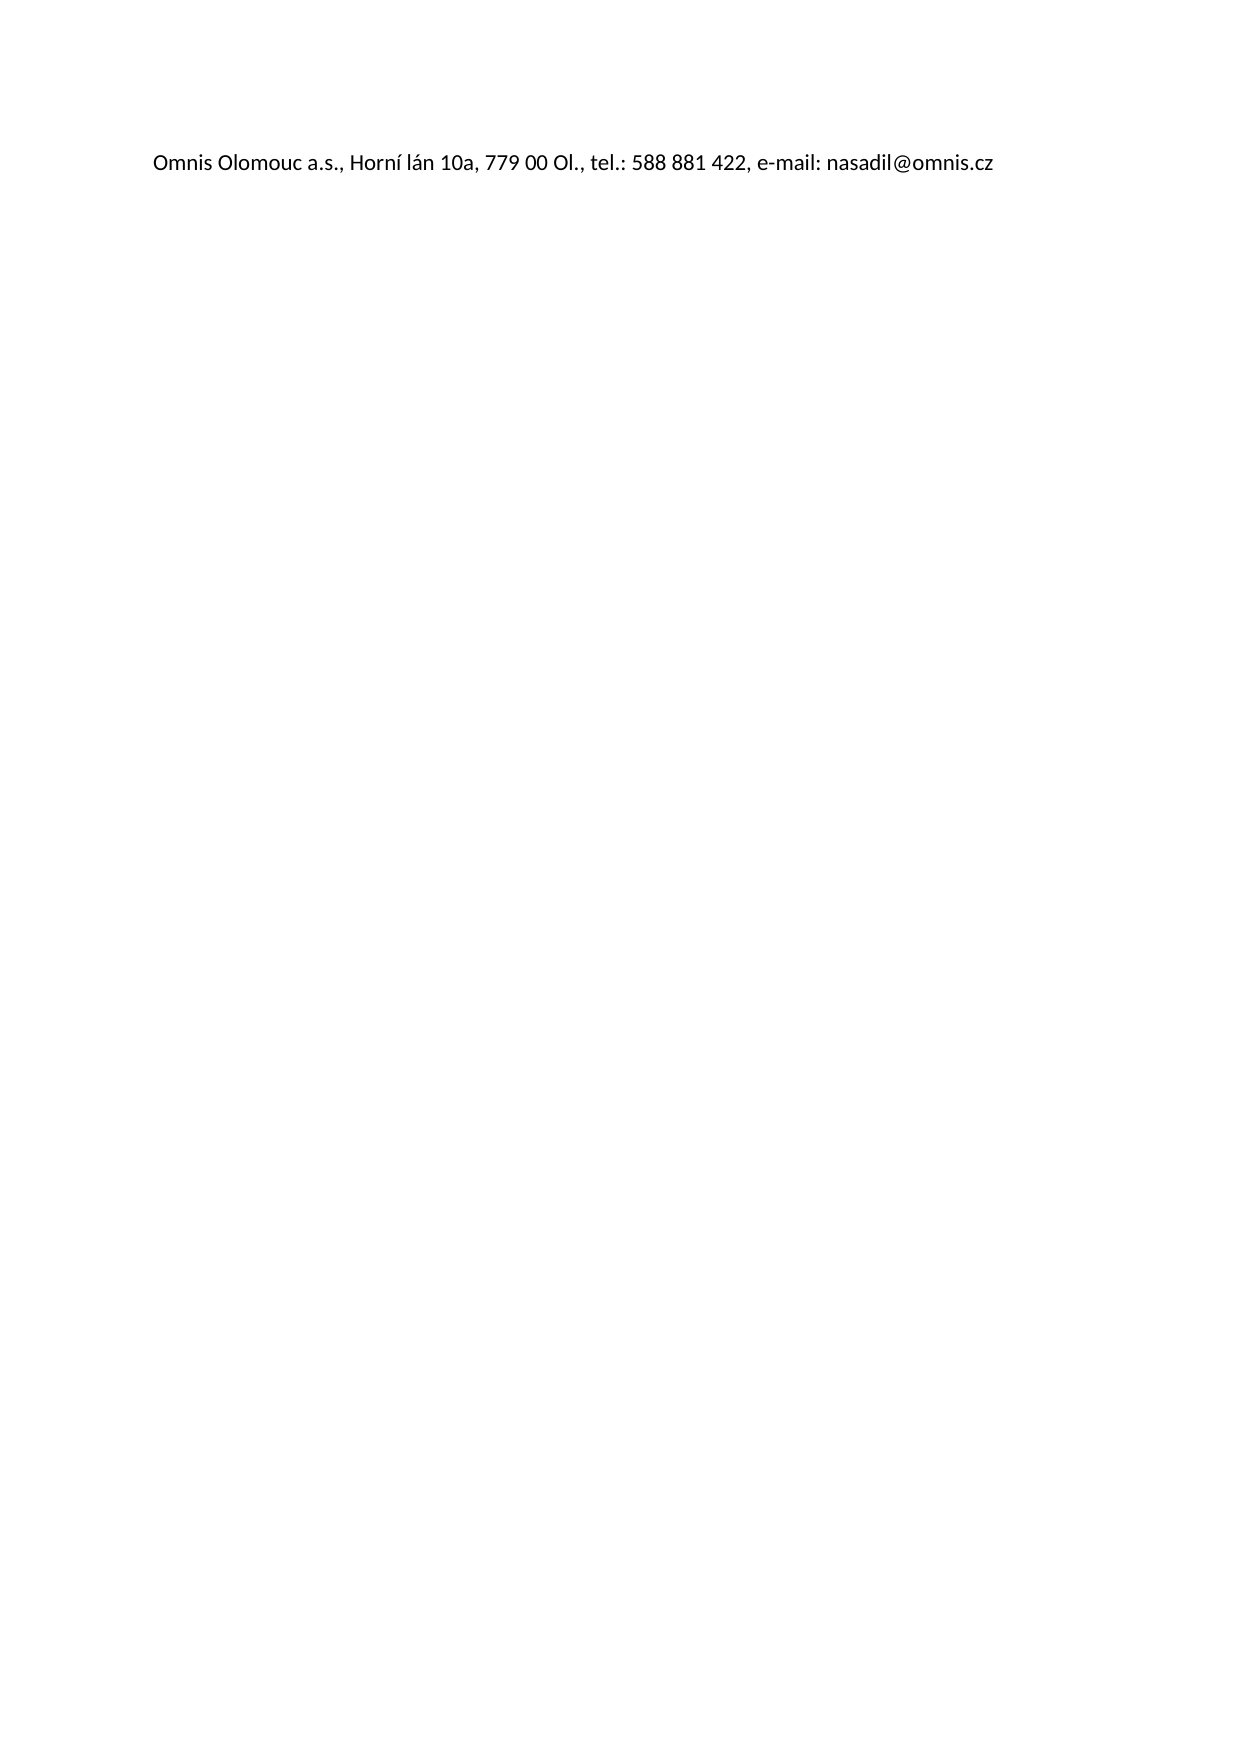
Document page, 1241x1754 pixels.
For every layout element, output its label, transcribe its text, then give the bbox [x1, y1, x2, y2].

text Omnis Olomouc a.s., Horní lán 10a, 779 00 Ol., tel.: 588 881 422, e-mail: nasadil@omnis.cz [148, 148, 1093, 176]
